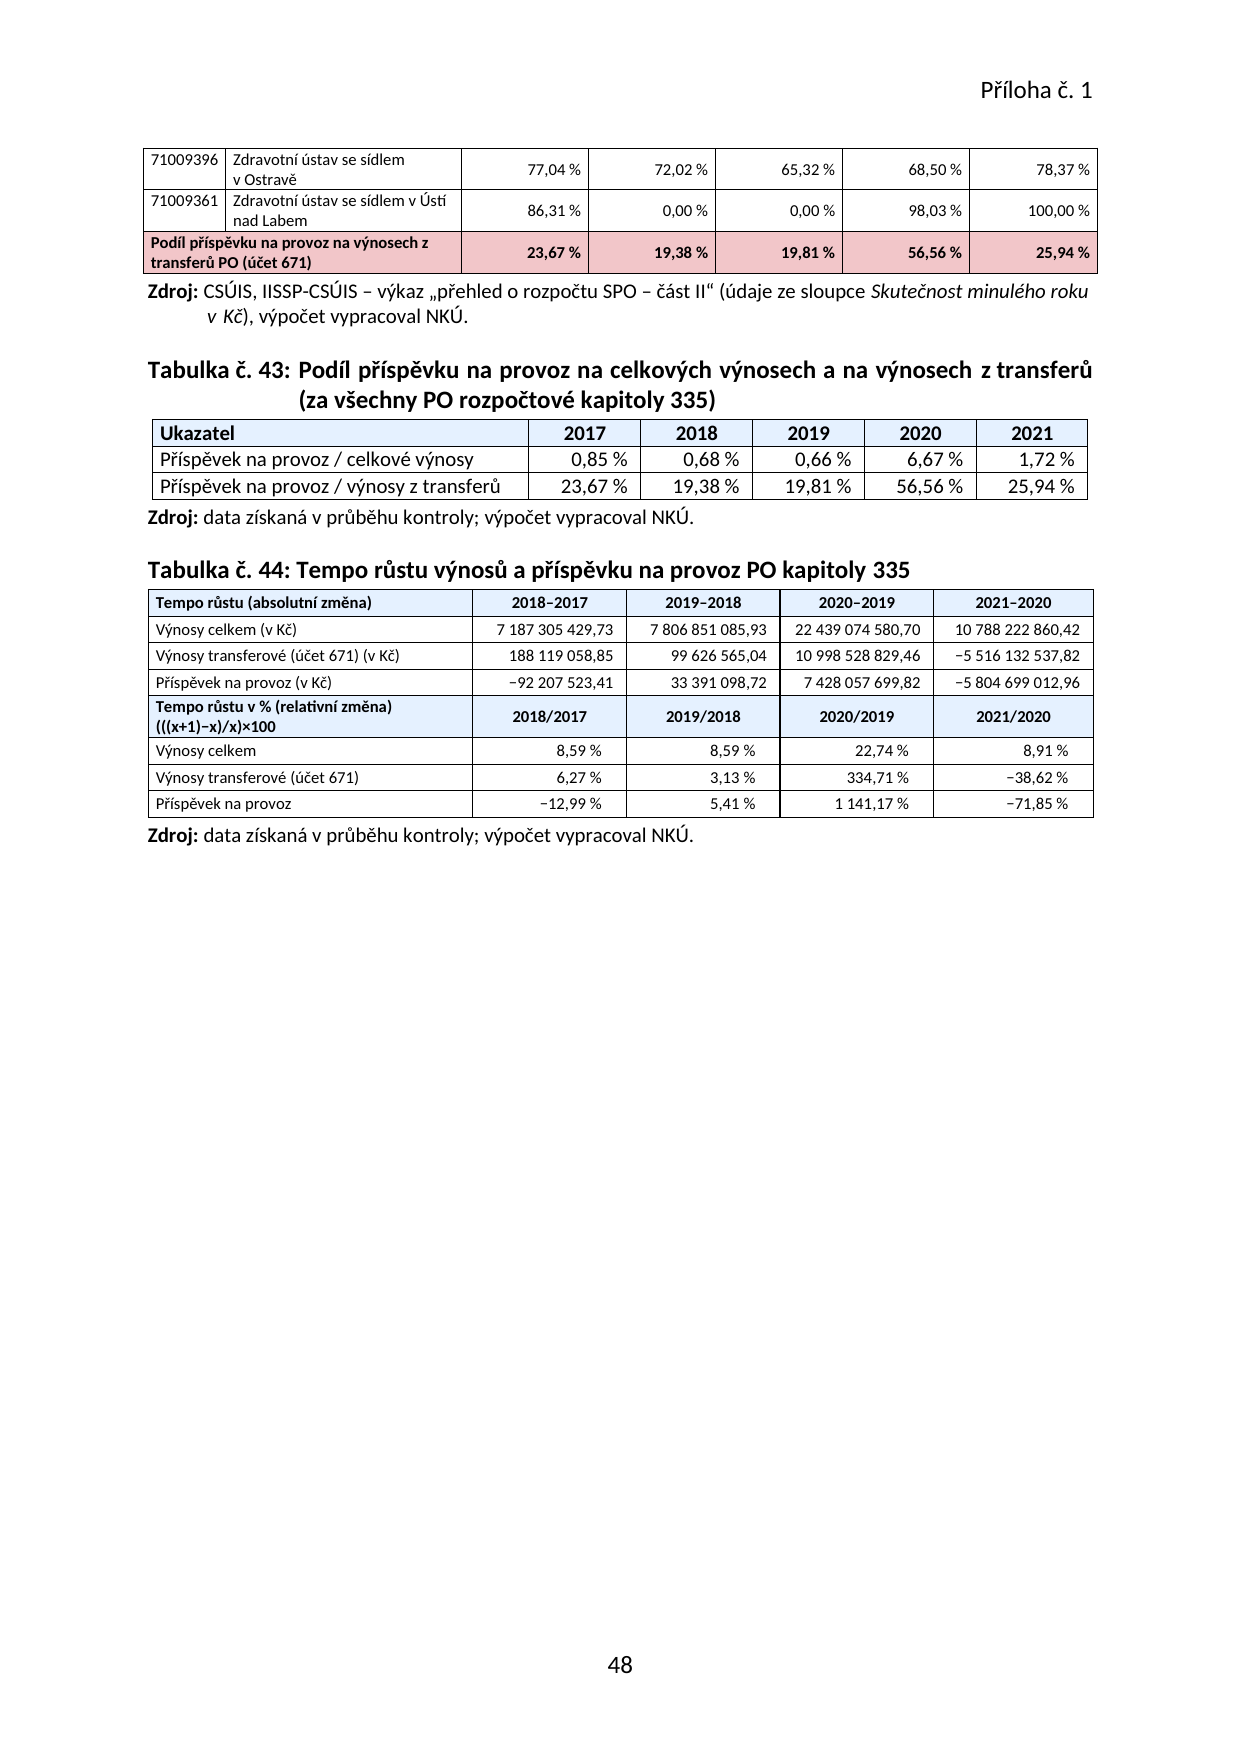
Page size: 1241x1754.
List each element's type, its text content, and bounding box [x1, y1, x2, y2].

text Zdroj: data získaná v průběhu kontroly; výpočet vypracoval NKÚ. [148, 822, 1092, 847]
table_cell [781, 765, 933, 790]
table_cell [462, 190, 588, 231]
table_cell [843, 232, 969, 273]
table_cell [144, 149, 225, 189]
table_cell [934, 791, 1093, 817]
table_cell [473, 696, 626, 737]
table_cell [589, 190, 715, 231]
text Tabulka č. 44: Tempo růstu výnosů a příspěvku na provoz PO kapitoly 335 [148, 554, 1092, 585]
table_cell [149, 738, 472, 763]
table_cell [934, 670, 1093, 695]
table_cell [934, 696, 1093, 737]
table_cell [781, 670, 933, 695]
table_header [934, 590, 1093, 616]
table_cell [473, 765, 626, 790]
text Zdroj: data získaná v průběhu kontroly; výpočet vypracoval NKÚ. [148, 504, 1092, 529]
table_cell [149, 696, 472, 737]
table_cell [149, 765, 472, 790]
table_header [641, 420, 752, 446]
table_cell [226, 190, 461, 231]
text Tabulka č. 43: Podíl příspěvku na provoz na celkových výnosech a na výnosech z transferů (za všechny PO rozpočtové kapitoly 335) [148, 354, 1092, 415]
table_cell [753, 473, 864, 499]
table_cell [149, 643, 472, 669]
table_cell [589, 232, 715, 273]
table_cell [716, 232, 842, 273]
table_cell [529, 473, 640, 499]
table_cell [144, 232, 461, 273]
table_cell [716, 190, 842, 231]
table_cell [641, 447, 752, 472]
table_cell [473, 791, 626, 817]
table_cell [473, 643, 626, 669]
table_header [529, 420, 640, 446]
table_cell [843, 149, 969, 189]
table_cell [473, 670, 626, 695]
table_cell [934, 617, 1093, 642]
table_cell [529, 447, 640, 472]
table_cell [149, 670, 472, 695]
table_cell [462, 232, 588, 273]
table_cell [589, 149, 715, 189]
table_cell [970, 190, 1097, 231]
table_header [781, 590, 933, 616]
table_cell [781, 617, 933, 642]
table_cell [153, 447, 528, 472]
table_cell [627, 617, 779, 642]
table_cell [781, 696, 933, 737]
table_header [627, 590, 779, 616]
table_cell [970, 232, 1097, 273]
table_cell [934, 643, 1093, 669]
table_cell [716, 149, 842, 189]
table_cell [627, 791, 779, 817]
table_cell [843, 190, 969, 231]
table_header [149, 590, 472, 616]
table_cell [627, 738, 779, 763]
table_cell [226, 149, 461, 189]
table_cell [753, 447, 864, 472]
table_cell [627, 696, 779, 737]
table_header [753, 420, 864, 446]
text Zdroj: CSÚIS, IISSP-CSÚIS – výkaz „přehled o rozpočtu SPO – část II“ (údaje ze sloupce Skutečnost minulého roku v Kč), výpočet vypracoval NKÚ. [148, 278, 1092, 329]
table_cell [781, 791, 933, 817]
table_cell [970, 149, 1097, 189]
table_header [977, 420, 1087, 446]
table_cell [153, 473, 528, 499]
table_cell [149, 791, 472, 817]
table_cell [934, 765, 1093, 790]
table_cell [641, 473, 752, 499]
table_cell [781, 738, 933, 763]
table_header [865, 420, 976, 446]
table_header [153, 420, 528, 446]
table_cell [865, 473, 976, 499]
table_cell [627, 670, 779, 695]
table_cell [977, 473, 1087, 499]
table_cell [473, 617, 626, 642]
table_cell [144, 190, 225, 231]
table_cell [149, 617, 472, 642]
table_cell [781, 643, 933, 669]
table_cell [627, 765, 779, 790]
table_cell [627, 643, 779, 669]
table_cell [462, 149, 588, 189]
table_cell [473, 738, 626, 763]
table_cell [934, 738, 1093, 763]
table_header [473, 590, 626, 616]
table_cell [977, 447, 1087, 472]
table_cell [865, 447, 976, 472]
